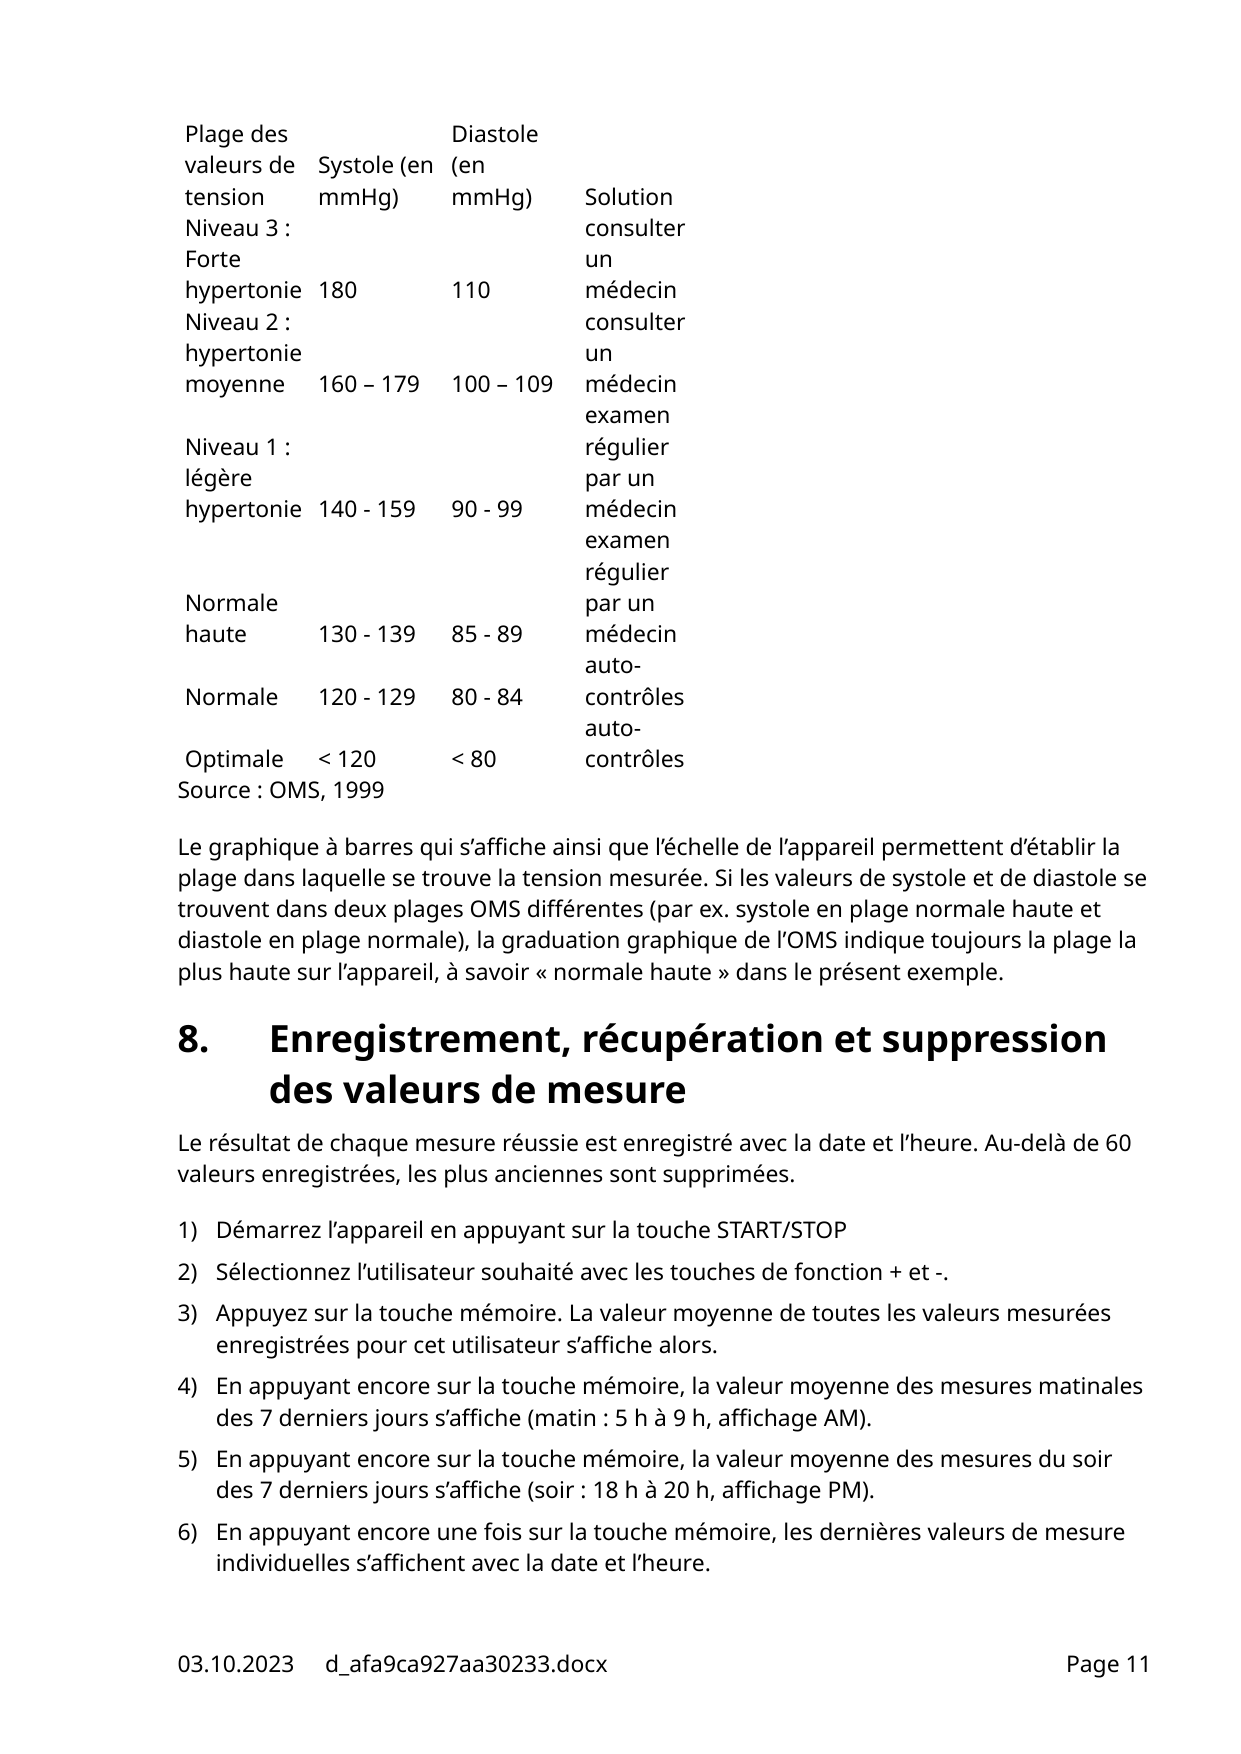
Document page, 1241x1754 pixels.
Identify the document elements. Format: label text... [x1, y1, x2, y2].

list Appuyez sur la touche mémoire. La valeur moyenne de toutes les valeurs mesurées enregistrées pour cet utilisateur s’affiche alors. [177, 1297, 1152, 1360]
table_cell 100 – 109 [444, 306, 577, 399]
table_cell Normale [177, 649, 311, 712]
table_cell 90 - 99 [444, 399, 577, 524]
table_header Plage des valeurs de tension [177, 118, 311, 212]
table_header Solution [577, 118, 711, 212]
text Le graphique à barres qui s’affiche ainsi que l’échelle de l’appareil permettent d’établir la plage dans laquelle se trouve la tension mesurée. Si les valeurs de systole et de diastole se trouvent dans deux plages OMS différentes (par ex. systole en plage normale haute et diastole en plage normale), la graduation graphique de l’OMS indique toujours la plage la plus haute sur l’appareil, à savoir « normale haute » dans le présent exemple. [177, 831, 1152, 987]
list En appuyant encore une fois sur la touche mémoire, les dernières valeurs de mesure individuelles s’affichent avec la date et l’heure. [177, 1516, 1152, 1578]
table_cell consulter un médecin [577, 212, 711, 306]
table_cell Normale haute [177, 524, 311, 649]
table_cell consulter un médecin [577, 306, 711, 399]
list Démarrez l’appareil en appuyant sur la touche START/STOP [177, 1214, 1152, 1245]
text Enregistrement, récupération et suppression des valeurs de mesure [177, 1012, 1152, 1114]
table_cell < 120 [311, 712, 444, 774]
table_cell examen régulier par un médecin [577, 399, 711, 524]
table_cell 110 [444, 212, 577, 306]
table_cell 130 - 139 [311, 524, 444, 649]
text Le résultat de chaque mesure réussie est enregistré avec la date et l’heure. Au-delà de 60 valeurs enregistrées, les plus anciennes sont supprimées. [177, 1126, 1152, 1189]
table_cell 160 – 179 [311, 306, 444, 399]
table_cell Optimale [177, 712, 311, 774]
table_cell < 80 [444, 712, 577, 774]
table_cell 85 - 89 [444, 524, 577, 649]
table_header Systole (en mmHg) [311, 118, 444, 212]
table_cell auto-contrôles [577, 712, 711, 774]
table_cell 80 - 84 [444, 649, 577, 712]
table_cell Niveau 1 : légère hypertonie [177, 399, 311, 524]
table_cell auto-contrôles [577, 649, 711, 712]
text Source : OMS, 1999 [177, 774, 1152, 806]
list En appuyant encore sur la touche mémoire, la valeur moyenne des mesures du soir des 7 derniers jours s’affiche (soir : 18 h à 20 h, affichage PM). [177, 1443, 1152, 1506]
table_header Diastole (en mmHg) [444, 118, 577, 212]
table_cell examen régulier par un médecin [577, 524, 711, 649]
list En appuyant encore sur la touche mémoire, la valeur moyenne des mesures matinales des 7 derniers jours s’affiche (matin : 5 h à 9 h, affichage AM). [177, 1370, 1152, 1433]
table_cell 140 - 159 [311, 399, 444, 524]
list Sélectionnez l’utilisateur souhaité avec les touches de fonction + et -. [177, 1256, 1152, 1287]
table_cell Niveau 3 : Forte hypertonie [177, 212, 311, 306]
table_cell 180 [311, 212, 444, 306]
table_cell Niveau 2 : hypertonie moyenne [177, 306, 311, 399]
table_cell 120 - 129 [311, 649, 444, 712]
